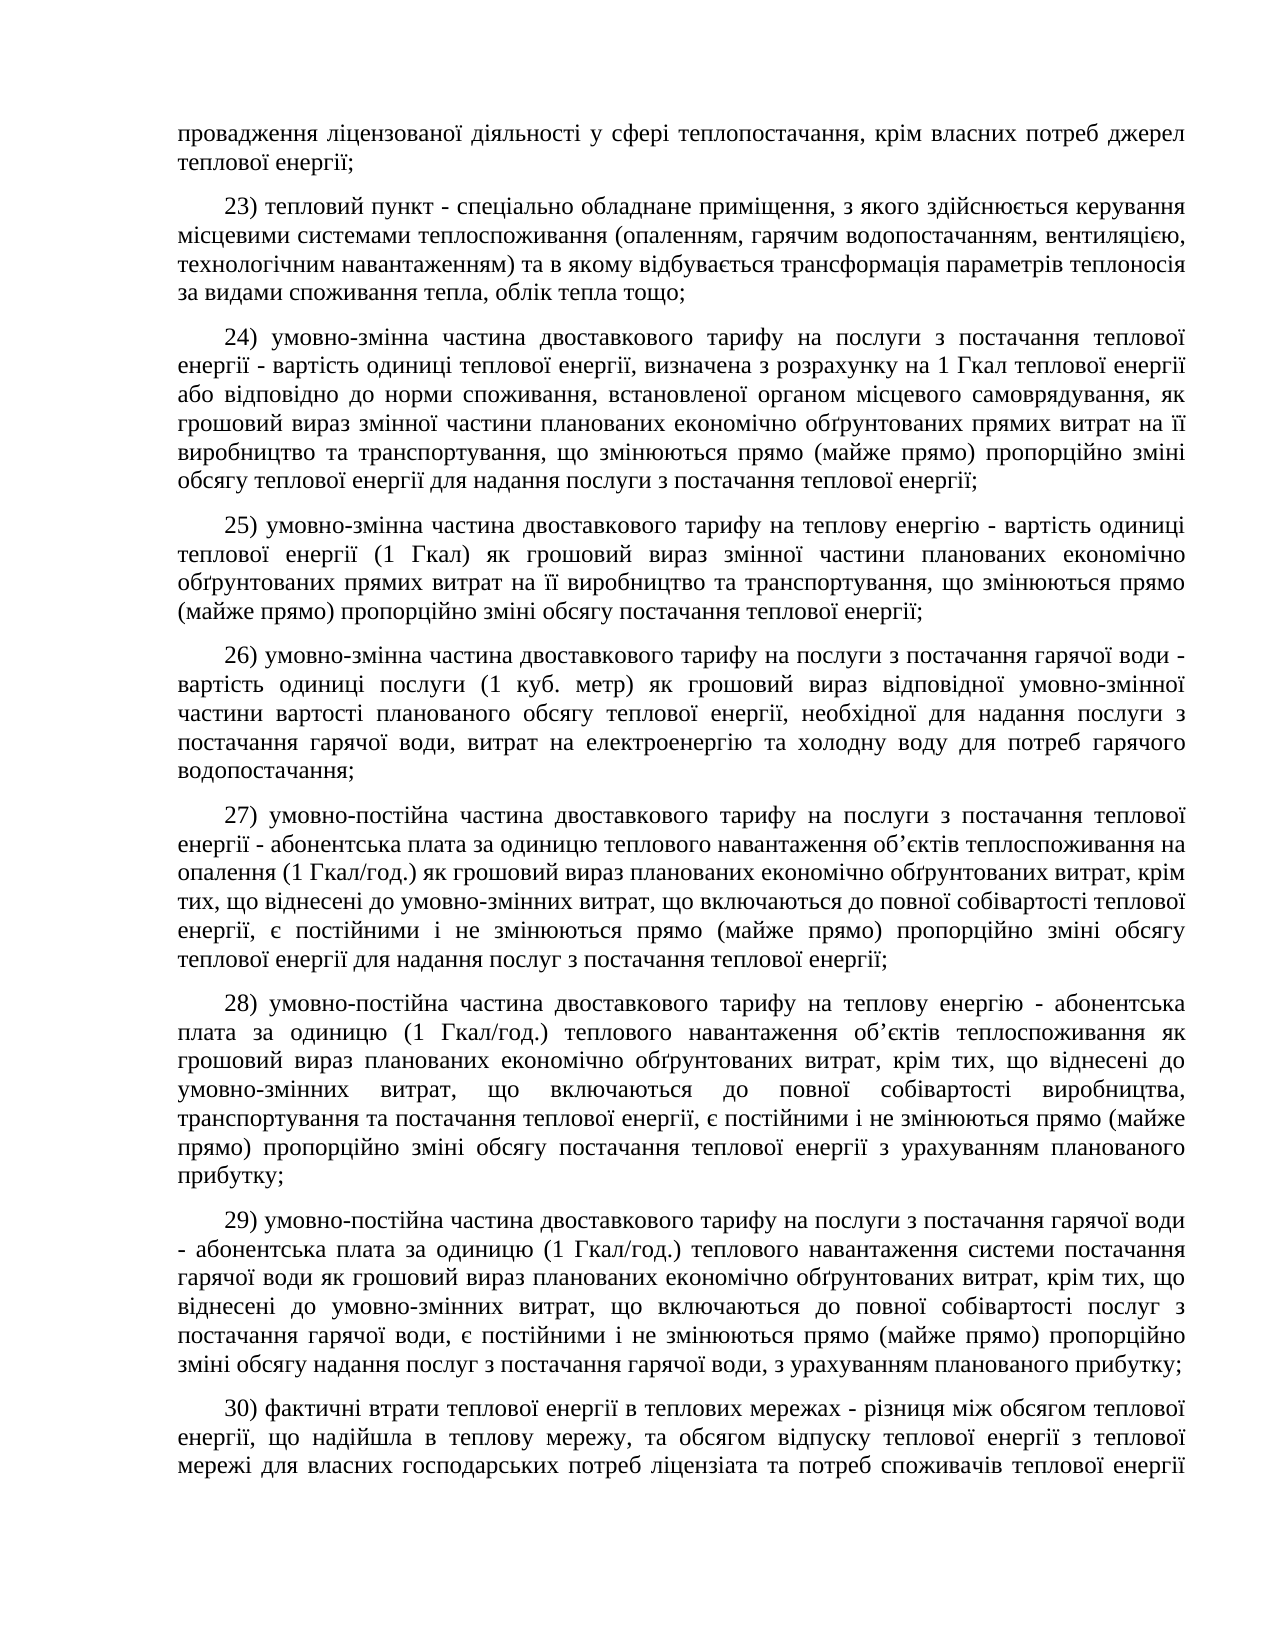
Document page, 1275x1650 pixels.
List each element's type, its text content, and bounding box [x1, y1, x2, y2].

text 26) умовно-змінна частина двоставкового тарифу на послуги з постачання гарячої води - вартість одиниці послуги (1 куб. метр) як грошовий вираз відповідної умовно-змінної частини вартості планованого обсягу теплової енергії, необхідної для надання послуги з постачання гарячої води, витрат на електроенергію та холодну воду для потреб гарячого водопостачання; [177, 641, 1186, 784]
text 28) умовно-постійна частина двоставкового тарифу на теплову енергію - абонентська плата за одиницю (1 Гкал/год.) теплового навантаження об’єктів теплоспоживання як грошовий вираз планованих економічно обґрунтованих витрат, крім тих, що віднесені до умовно-змінних витрат, що включаються до повної собівартості виробництва, транспортування та постачання теплової енергії, є постійними і не змінюються прямо (майже прямо) пропорційно зміні обсягу постачання теплової енергії з урахуванням планованого прибутку; [177, 988, 1186, 1189]
text 29) умовно-постійна частина двоставкового тарифу на послуги з постачання гарячої води - абонентська плата за одиницю (1 Гкал/год.) теплового навантаження системи постачання гарячої води як грошовий вираз планованих економічно обґрунтованих витрат, крім тих, що віднесені до умовно-змінних витрат, що включаються до повної собівартості послуг з постачання гарячої води, є постійними і не змінюються прямо (майже прямо) пропорційно зміні обсягу надання послуг з постачання гарячої води, з урахуванням планованого прибутку; [177, 1205, 1186, 1377]
text 24) умовно-змінна частина двоставкового тарифу на послуги з постачання теплової енергії - вартість одиниці теплової енергії, визначена з розрахунку на 1 Гкал теплової енергії або відповідно до норми споживання, встановленої органом місцевого самоврядування, як грошовий вираз змінної частини планованих економічно обґрунтованих прямих витрат на її виробництво та транспортування, що змінюються прямо (майже прямо) пропорційно зміні обсягу теплової енергії для надання послуги з постачання теплової енергії; [177, 322, 1186, 494]
text 27) умовно-постійна частина двоставкового тарифу на послуги з постачання теплової енергії - абонентська плата за одиницю теплового навантаження об’єктів теплоспоживання на опалення (1 Гкал/год.) як грошовий вираз планованих економічно обґрунтованих витрат, крім тих, що віднесені до умовно-змінних витрат, що включаються до повної собівартості теплової енергії, є постійними і не змінюються прямо (майже прямо) пропорційно зміні обсягу теплової енергії для надання послуг з постачання теплової енергії; [177, 800, 1186, 972]
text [177, 118, 1186, 176]
text 23) тепловий пункт - спеціально обладнане приміщення, з якого здійснюється керування місцевими системами теплоспоживання (опаленням, гарячим водопостачанням, вентиляцією, технологічним навантаженням) та в якому відбувається трансформація параметрів теплоносія за видами споживання тепла, облік тепла тощо; [177, 191, 1186, 306]
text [177, 1393, 1186, 1479]
text 25) умовно-змінна частина двоставкового тарифу на теплову енергію - вартість одиниці теплової енергії (1 Гкал) як грошовий вираз змінної частини планованих економічно обґрунтованих прямих витрат на її виробництво та транспортування, що змінюються прямо (майже прямо) пропорційно зміні обсягу постачання теплової енергії; [177, 510, 1186, 625]
